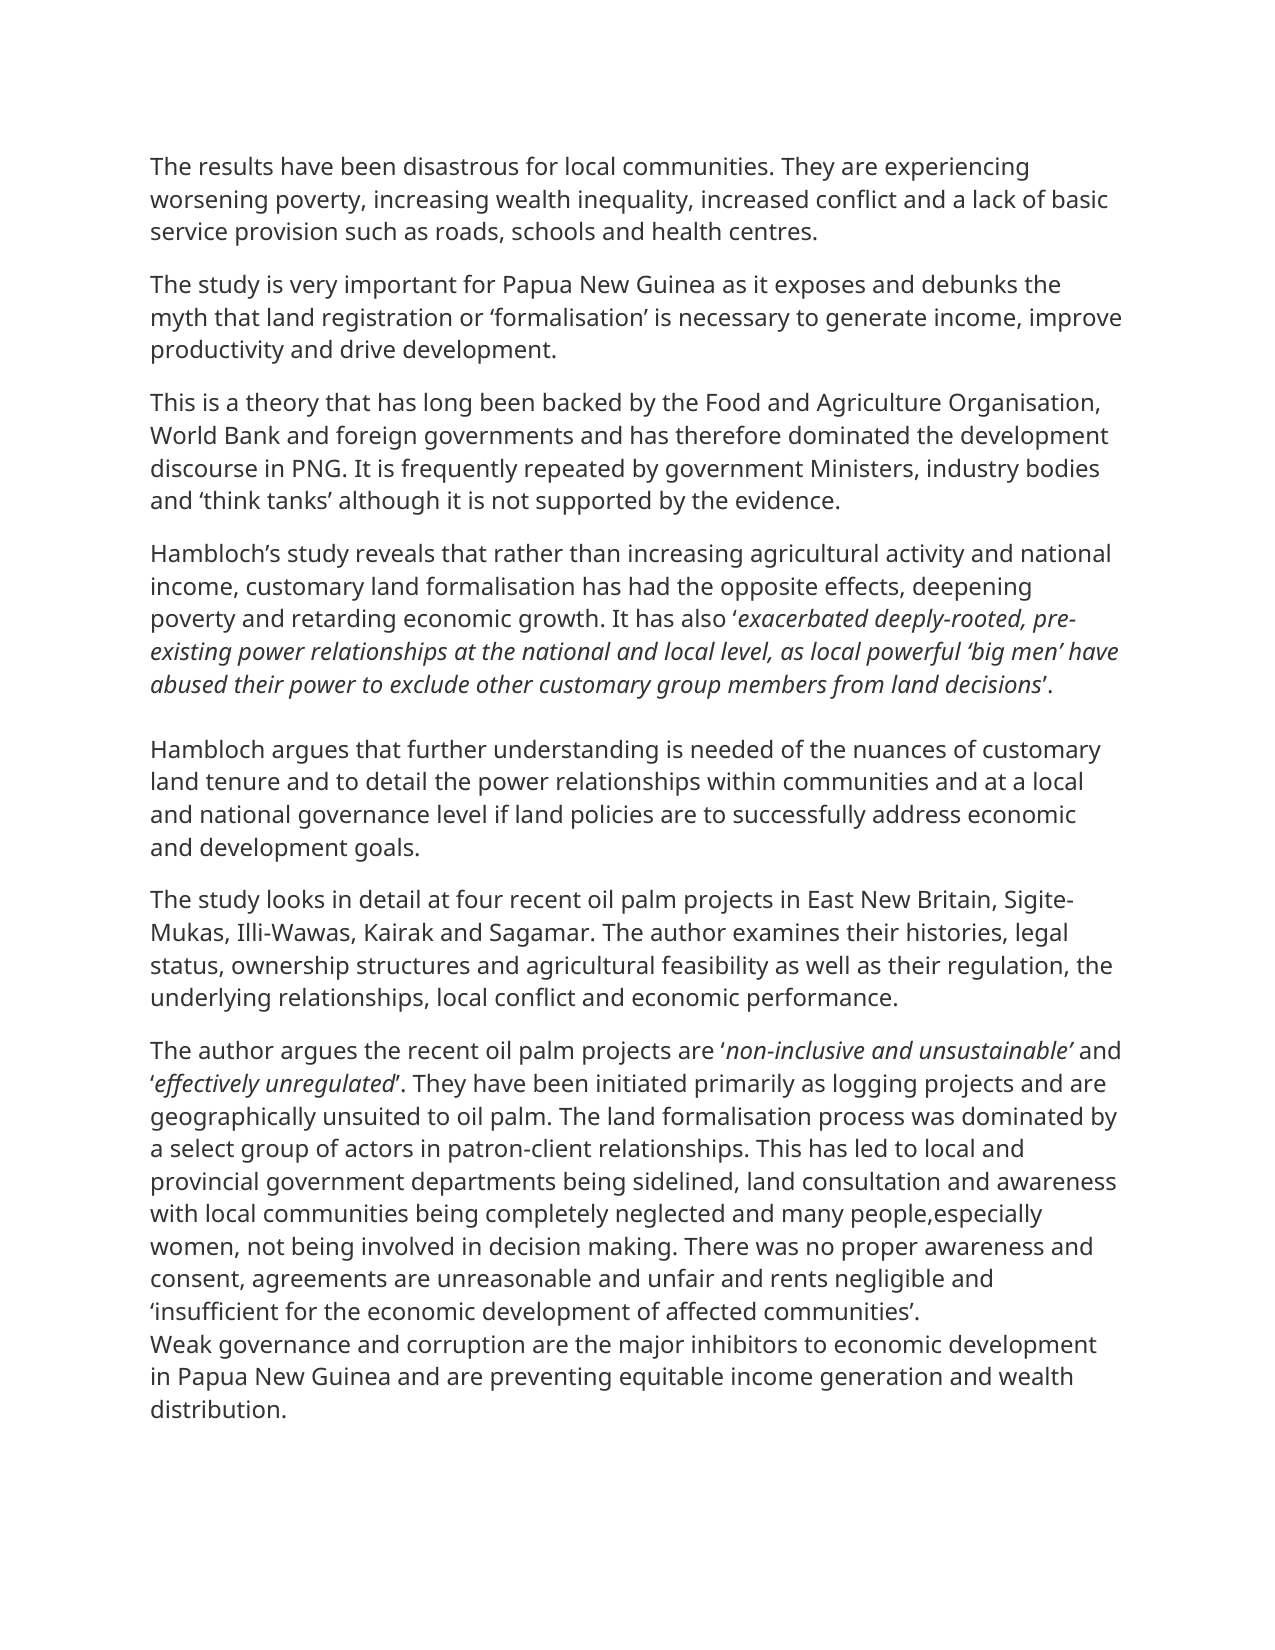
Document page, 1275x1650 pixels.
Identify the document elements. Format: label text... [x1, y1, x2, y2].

text Hambloch argues that further understanding is needed of the nuances of customary land tenure and to detail the power relationships within communities and at a local and national governance level if land policies are to successfully address economic and development goals. [150, 733, 1125, 863]
text The results have been disastrous for local communities. They are experiencing worsening poverty, increasing wealth inequality, increased conflict and a lack of basic service provision such as roads, schools and health centres. [150, 150, 1125, 248]
text The study is very important for Papua New Guinea as it exposes and debunks the myth that land registration or ‘formalisation’ is necessary to generate income, improve productivity and drive development. [150, 268, 1125, 366]
text Weak governance and corruption are the major inhibitors to economic development in Papua New Guinea and are preventing equitable income generation and wealth distribution. [150, 1327, 1125, 1425]
text Hambloch’s study reveals that rather than increasing agricultural activity and national income, customary land formalisation has had the opposite effects, deepening poverty and retarding economic growth. It has also ‘exacerbated deeply-rooted, pre-existing power relationships at the national and local level, as local powerful ‘big men’ have abused their power to exclude other customary group members from land decisions’. [150, 537, 1125, 700]
text This is a theory that has long been backed by the Food and Agriculture Organisation, World Bank and foreign governments and has therefore dominated the development discourse in PNG. It is frequently repeated by government Ministers, industry bodies and ‘think tanks’ although it is not supported by the evidence. [150, 386, 1125, 517]
text The study looks in detail at four recent oil palm projects in East New Britain, Sigite-Mukas, Illi-Wawas, Kairak and Sagamar. The author examines their histories, legal status, ownership structures and agricultural feasibility as well as their regulation, the underlying relationships, local conflict and economic performance. [150, 883, 1125, 1014]
text The author argues the recent oil palm projects are ‘non-inclusive and unsustainable’ and ‘effectively unregulated’. They have been initiated primarily as logging projects and are geographically unsuited to oil palm. The land formalisation process was dominated by a select group of actors in patron-client relationships. This has led to local and provincial government departments being sidelined, land consultation and awareness with local communities being completely neglected and many people,especially women, not being involved in decision making. There was no proper awareness and consent, agreements are unreasonable and unfair and rents negligible and ‘insufficient for the economic development of affected communities’. [150, 1034, 1125, 1327]
